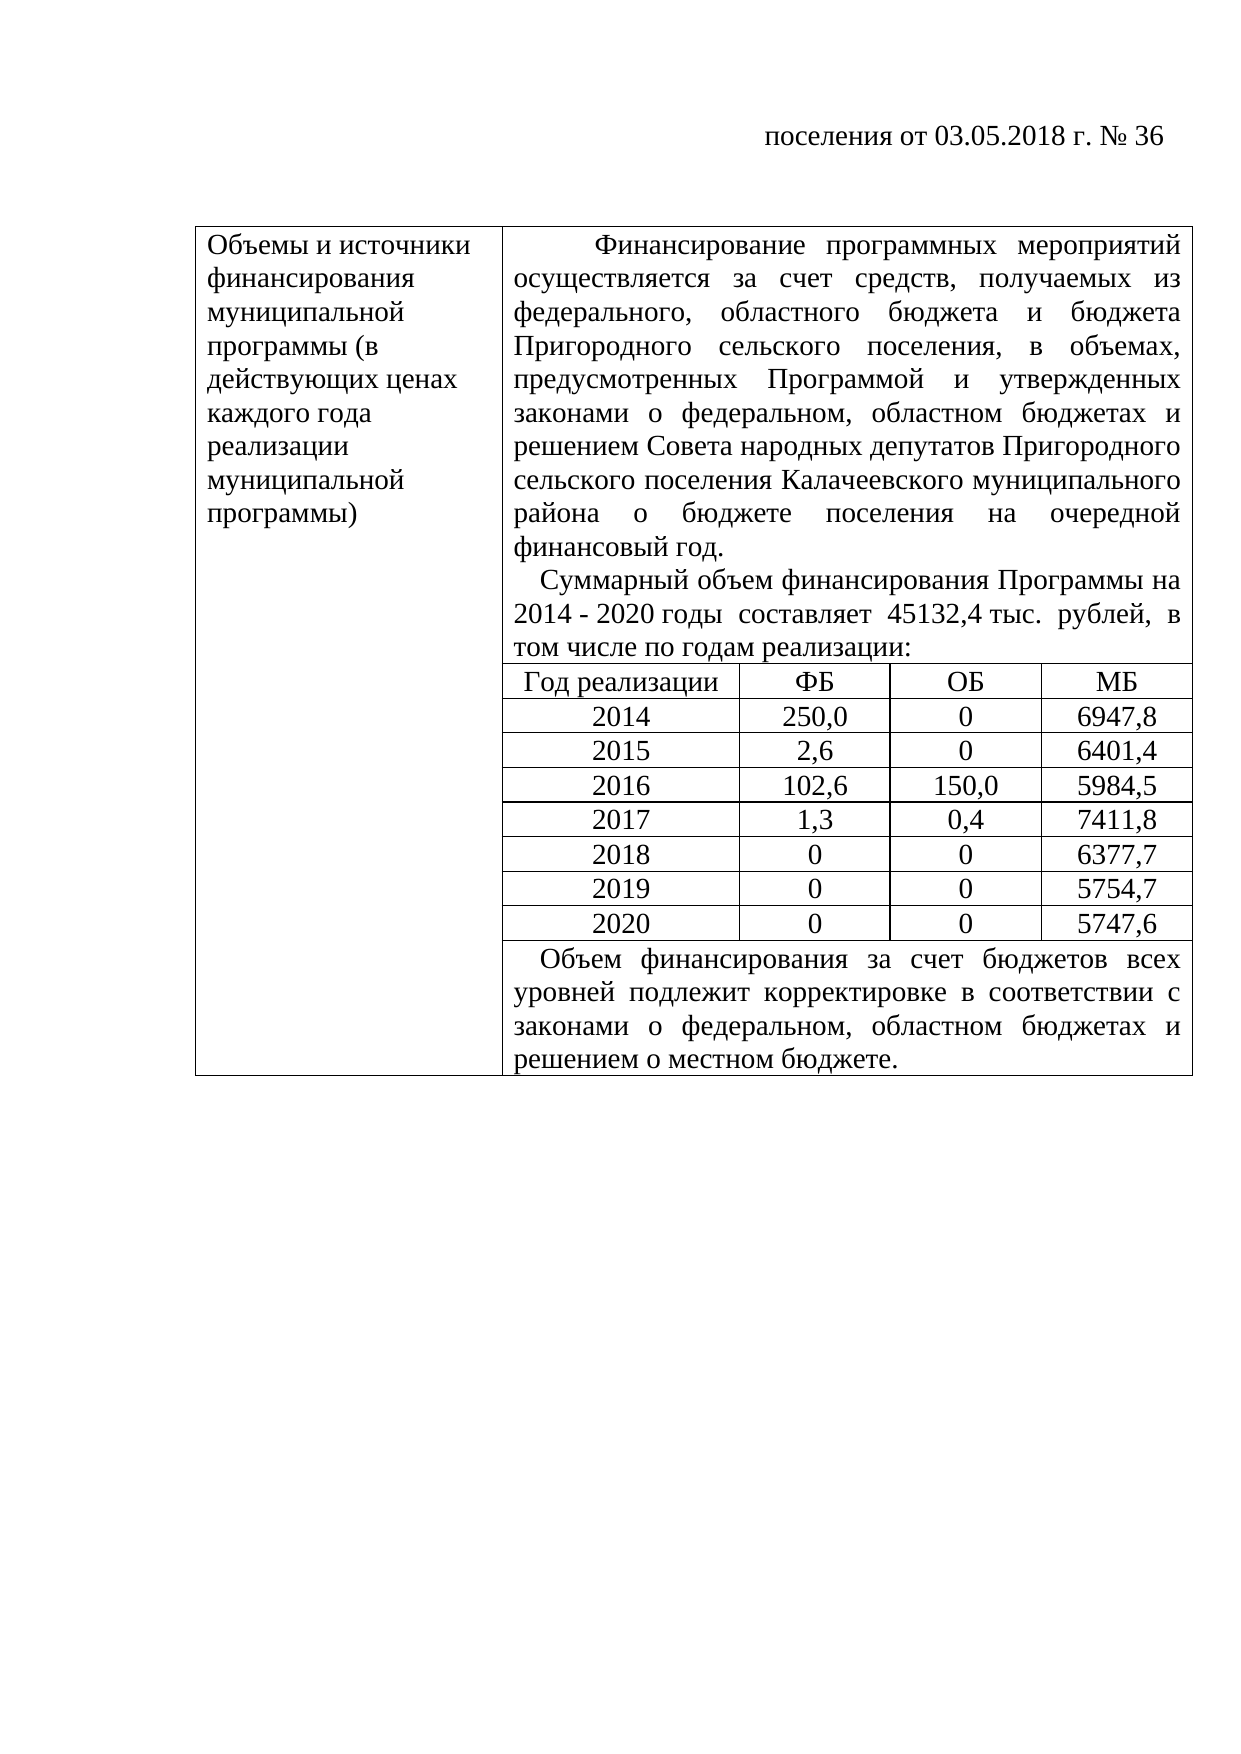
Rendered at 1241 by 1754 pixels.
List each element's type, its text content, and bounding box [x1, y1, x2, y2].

table_cell 0 [740, 837, 889, 871]
table_cell 2015 [503, 733, 739, 767]
table_cell Год реализации [503, 664, 739, 698]
table_cell 0 [740, 906, 889, 940]
table_cell 2014 [503, 699, 739, 732]
table_cell МБ [1042, 664, 1192, 698]
table_cell ОБ [891, 664, 1041, 698]
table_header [753, 118, 1193, 152]
table_cell 0 [891, 733, 1041, 767]
table_cell 5754,7 [1042, 872, 1192, 905]
table_cell Объем финансирования за счет бюджетов всех уровней подлежит корректировке в соответствии с законами о федеральном, областном бюджетах и решением о местном бюджете. [503, 941, 1192, 1075]
table_cell 5984,5 [1042, 768, 1192, 801]
table_cell 6947,8 [1042, 699, 1192, 732]
table_cell 2020 [503, 906, 739, 940]
table_cell 2016 [503, 768, 739, 801]
table_cell 2018 [503, 837, 739, 871]
table_cell 0,4 [891, 803, 1041, 836]
table_cell 5747,6 [1042, 906, 1192, 940]
table_cell 150,0 [891, 768, 1041, 801]
table_cell 1,3 [740, 803, 889, 836]
table_cell 0 [891, 837, 1041, 871]
table_cell 2019 [503, 872, 739, 905]
table_cell ФБ [740, 664, 889, 698]
table_cell 102,6 [740, 768, 889, 801]
table_cell 7411,8 [1042, 803, 1192, 836]
table_header Финансирование программных мероприятий осуществляется за счет средств, получаемых из федерального, областного бюджета и бюджета Пригородного сельского поселения, в объемах, предусмотренных Программой и утвержденных законами о федеральном, областном бюджетах и решением Совета народных депутатов Пригородного сельского поселения Калачеевского муниципального района о бюджете поселения на очередной финансовый год. Суммарный объем финансирования Программы на 2014 - 2020 годы составляет 45132,4 тыс. рублей, в том числе по годам реализации: [503, 227, 1192, 663]
table_cell 6377,7 [1042, 837, 1192, 871]
table_header Объемы и источники финансирования муниципальной программы (в действующих ценах каждого года реализации муниципальной программы) [196, 227, 502, 1075]
table_cell 6401,4 [1042, 733, 1192, 767]
table_cell 0 [891, 699, 1041, 732]
table_cell 0 [891, 906, 1041, 940]
table_cell 0 [891, 872, 1041, 905]
table_cell 0 [740, 872, 889, 905]
table_cell 2017 [503, 803, 739, 836]
table_cell 250,0 [740, 699, 889, 732]
table_cell 2,6 [740, 733, 889, 767]
